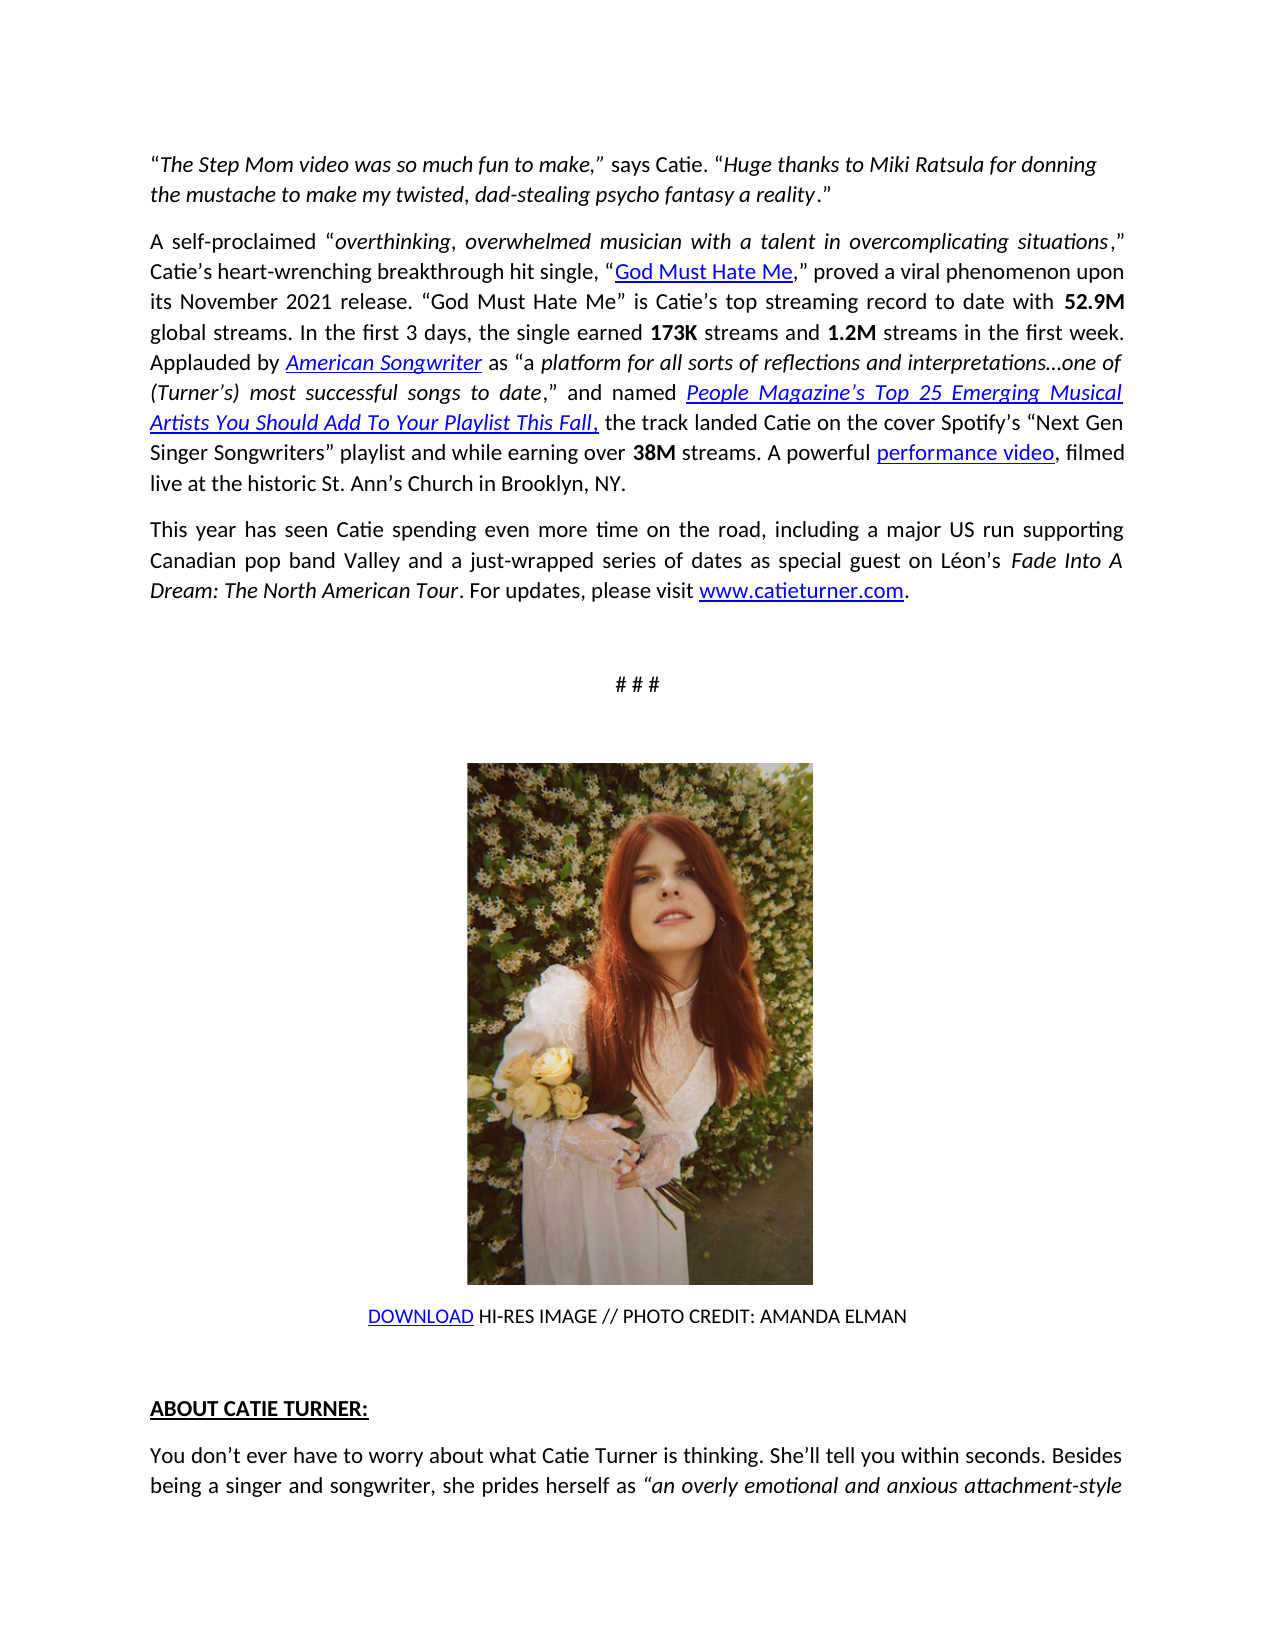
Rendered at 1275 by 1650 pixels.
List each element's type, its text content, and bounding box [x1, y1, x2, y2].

picture [467, 763, 813, 1285]
text A self-proclaimed “overthinking, overwhelmed musician with a talent in overcomplicating situations,” Catie’s heart-wrenching breakthrough hit single, “God Must Hate Me,” proved a viral phenomenon upon its November 2021 release. “God Must Hate Me” is Catie’s top streaming record to date with 52.9M global streams. In the first 3 days, the single earned 173K streams and 1.2M streams in the first week. Applauded by American Songwriter as “a platform for all sorts of reflections and interpretations…one of (Turner’s) most successful songs to date,” and named People Magazine’s Top 25 Emerging Musical Artists You Should Add To Your Playlist This Fall, the track landed Catie on the cover Spotify’s “Next Gen Singer Songwriters” playlist and while earning over 38M streams. A powerful performance video, filmed live at the historic St. Ann’s Church in Brooklyn, NY. [150, 227, 1125, 497]
text This year has seen Catie spending even more time on the road, including a major US run supporting Canadian pop band Valley and a just-wrapped series of dates as special guest on Léon’s Fade Into A Dream: The North American Tour. For updates, please visit www.catieturner.com. [150, 516, 1125, 604]
text “The Step Mom video was so much fun to make,” says Catie. “Huge thanks to Miki Ratsula for donning the mustache to make my twisted, dad-stealing psycho fantasy a reality.” [150, 150, 1125, 208]
text DOWNLOAD HI-RES IMAGE // PHOTO CREDIT: AMANDA ELMAN [150, 1303, 1125, 1329]
text ABOUT CATIE TURNER: [150, 1394, 1125, 1422]
text # # # [150, 670, 1125, 698]
